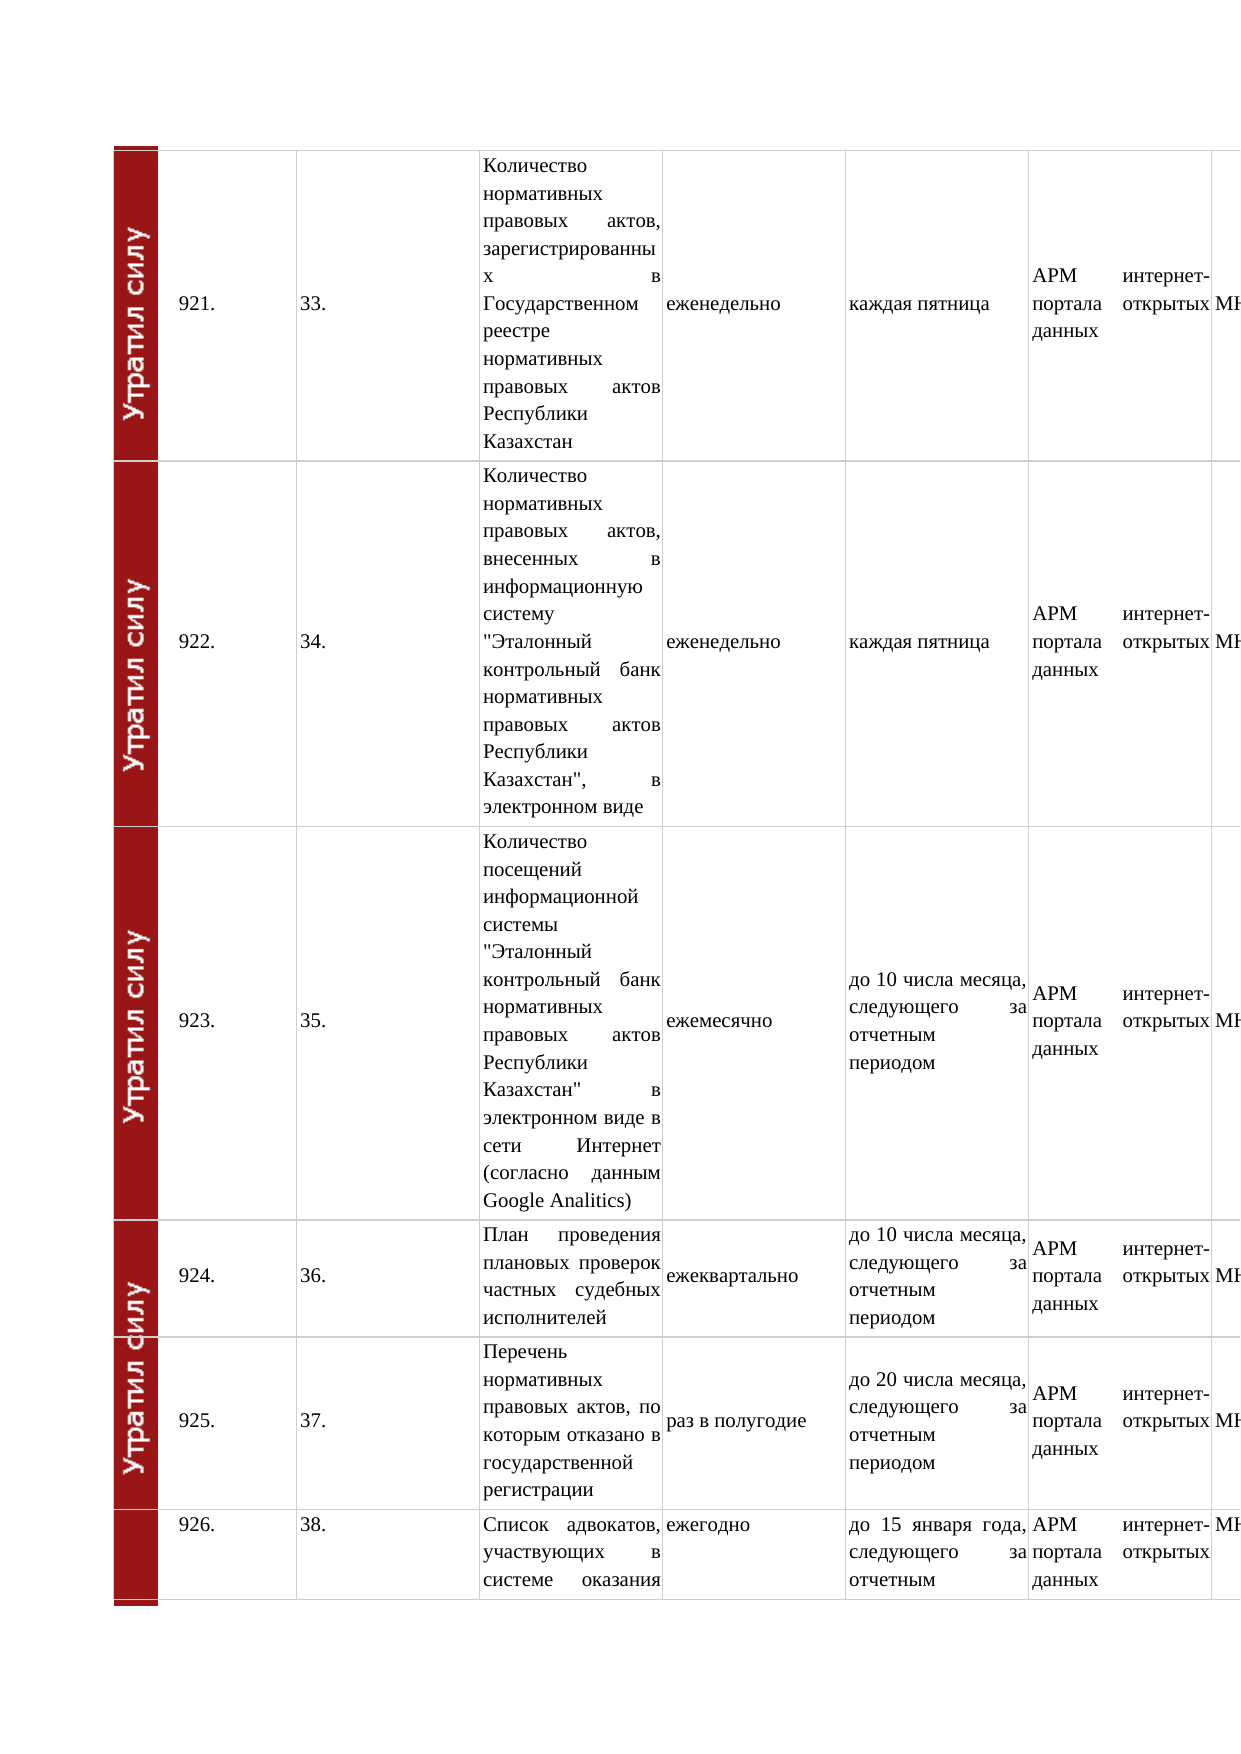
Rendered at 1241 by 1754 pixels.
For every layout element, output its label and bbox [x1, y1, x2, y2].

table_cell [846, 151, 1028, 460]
picture [114, 146, 158, 150]
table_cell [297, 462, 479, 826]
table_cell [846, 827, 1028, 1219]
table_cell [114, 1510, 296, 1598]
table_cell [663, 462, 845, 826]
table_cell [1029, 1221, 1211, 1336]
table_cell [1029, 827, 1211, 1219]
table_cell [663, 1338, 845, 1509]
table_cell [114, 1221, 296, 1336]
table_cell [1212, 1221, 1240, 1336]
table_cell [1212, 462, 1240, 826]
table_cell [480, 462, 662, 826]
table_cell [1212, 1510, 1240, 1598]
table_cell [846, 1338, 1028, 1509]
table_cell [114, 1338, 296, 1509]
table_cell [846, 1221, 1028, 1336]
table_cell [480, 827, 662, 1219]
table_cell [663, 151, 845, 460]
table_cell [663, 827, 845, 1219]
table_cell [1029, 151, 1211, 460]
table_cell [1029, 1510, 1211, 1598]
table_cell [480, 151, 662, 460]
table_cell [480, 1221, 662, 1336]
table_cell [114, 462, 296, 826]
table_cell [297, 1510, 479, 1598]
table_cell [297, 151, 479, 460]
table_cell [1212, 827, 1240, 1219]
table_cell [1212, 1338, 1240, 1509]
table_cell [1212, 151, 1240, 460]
picture [114, 1600, 158, 1606]
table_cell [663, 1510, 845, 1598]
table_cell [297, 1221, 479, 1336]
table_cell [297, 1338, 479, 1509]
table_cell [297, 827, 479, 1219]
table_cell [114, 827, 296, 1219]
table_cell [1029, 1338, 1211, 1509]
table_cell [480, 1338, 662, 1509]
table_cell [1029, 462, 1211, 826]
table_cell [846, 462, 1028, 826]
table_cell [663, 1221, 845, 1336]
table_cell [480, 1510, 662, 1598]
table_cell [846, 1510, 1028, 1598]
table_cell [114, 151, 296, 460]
